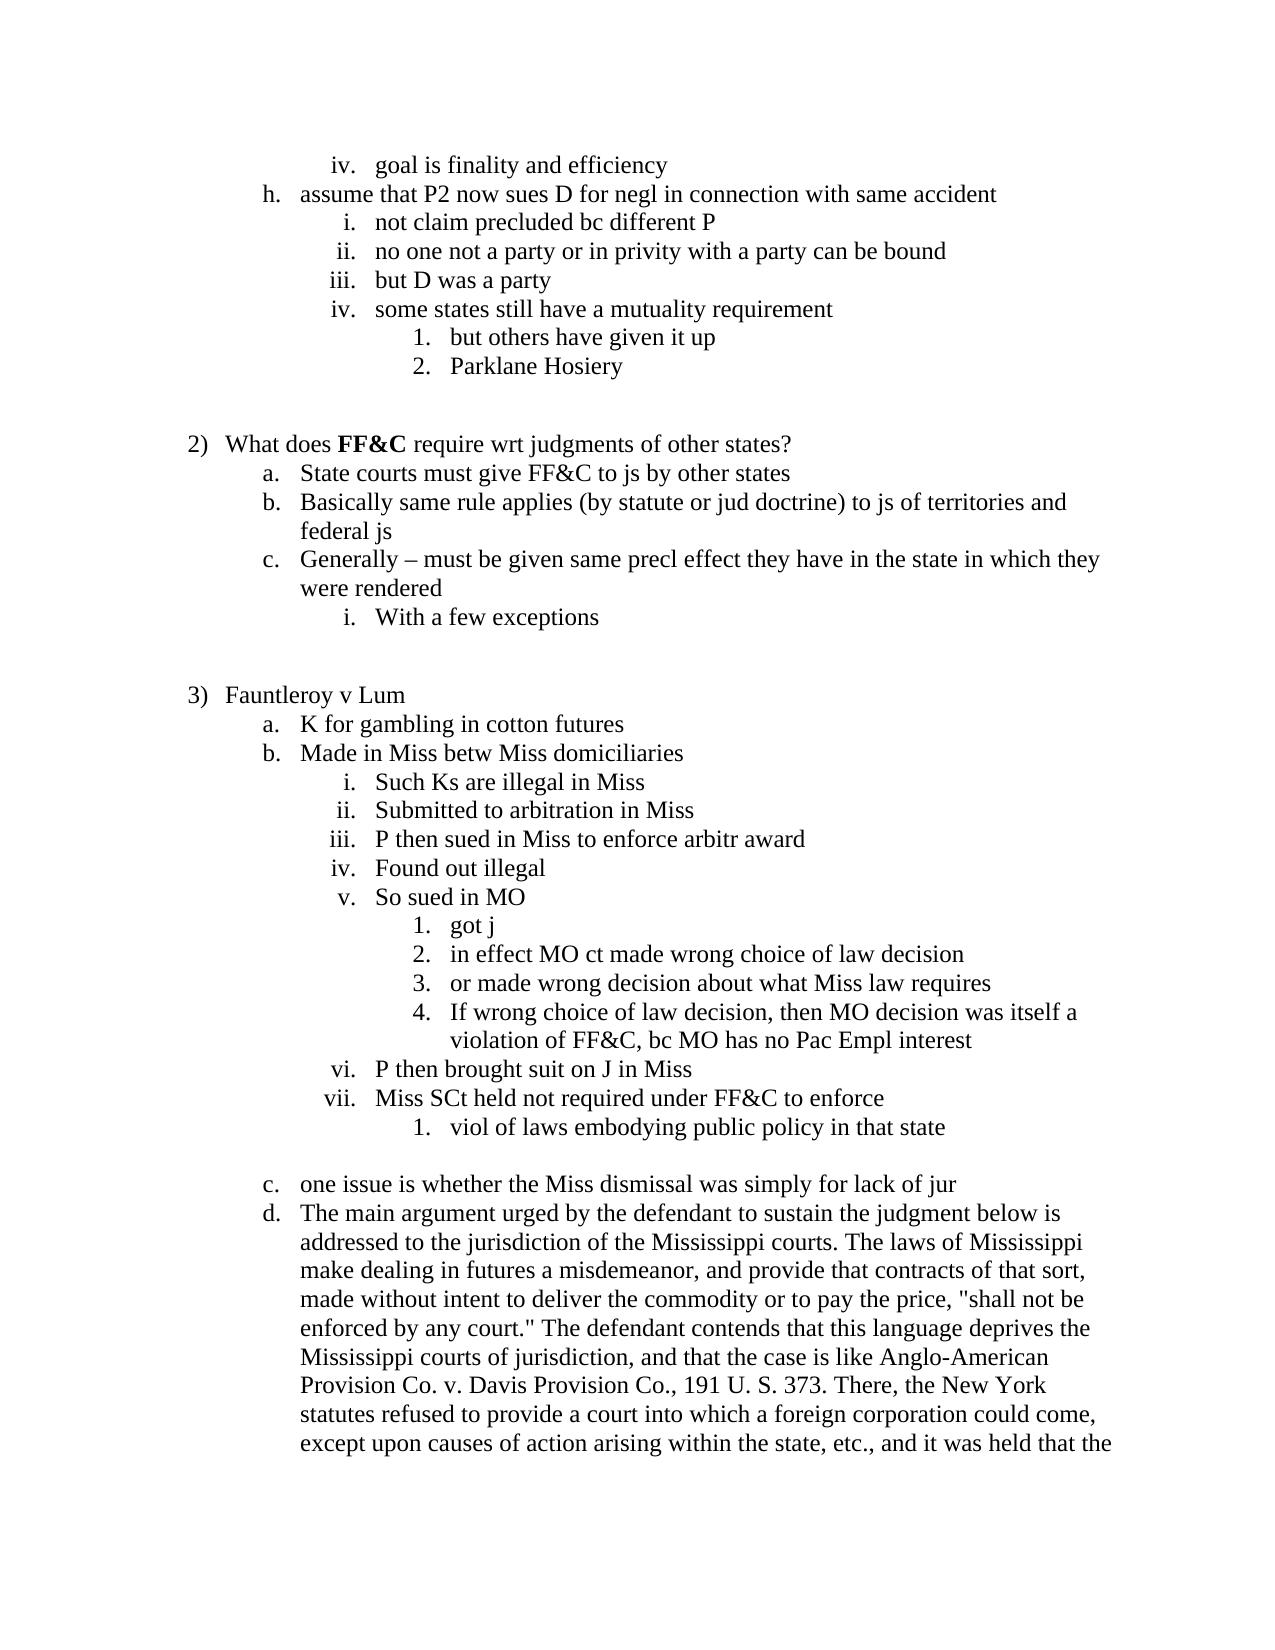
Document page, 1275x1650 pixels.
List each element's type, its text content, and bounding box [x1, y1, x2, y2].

list P then brought suit on J in Miss [356, 1054, 1125, 1083]
list not claim precluded bc different P [356, 207, 1125, 236]
list or made wrong decision about what Miss law requires [412, 968, 1125, 997]
list Generally – must be given same precl effect they have in the state in which they were rendered [262, 544, 1125, 602]
list but D was a party [356, 265, 1125, 294]
list Such Ks are illegal in Miss [356, 767, 1125, 795]
list P then sued in Miss to enforce arbitr award [356, 824, 1125, 853]
list in effect MO ct made wrong choice of law decision [412, 939, 1125, 968]
list one issue is whether the Miss dismissal was simply for lack of jur [262, 1169, 1125, 1198]
list Miss SCt held not required under FF&C to enforce [356, 1083, 1125, 1112]
list What does FF&C require wrt judgments of other states? [187, 429, 1125, 458]
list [262, 1198, 1125, 1457]
list Fauntleroy v Lum [187, 680, 1125, 709]
list K for gambling in cotton futures [262, 709, 1125, 738]
list some states still have a mutuality requirement [356, 294, 1125, 322]
list got j [412, 910, 1125, 939]
list State courts must give FF&C to js by other states [262, 458, 1125, 487]
list assume that P2 now sues D for negl in connection with same accident [262, 179, 1125, 207]
list With a few exceptions [356, 602, 1125, 631]
list Parklane Hosiery [412, 351, 1125, 380]
list but others have given it up [412, 322, 1125, 351]
list Submitted to arbitration in Miss [356, 795, 1125, 824]
list viol of laws embodying public policy in that state [412, 1112, 1125, 1140]
list So sued in MO [356, 882, 1125, 910]
list Basically same rule applies (by statute or jud doctrine) to js of territories and federal js [262, 487, 1125, 544]
list If wrong choice of law decision, then MO decision was itself a violation of FF&C, bc MO has no Pac Empl interest [412, 997, 1125, 1054]
list Found out illegal [356, 853, 1125, 882]
list Made in Miss betw Miss domiciliaries [262, 738, 1125, 767]
list no one not a party or in privity with a party can be bound [356, 236, 1125, 265]
list goal is finality and efficiency [356, 150, 1125, 179]
